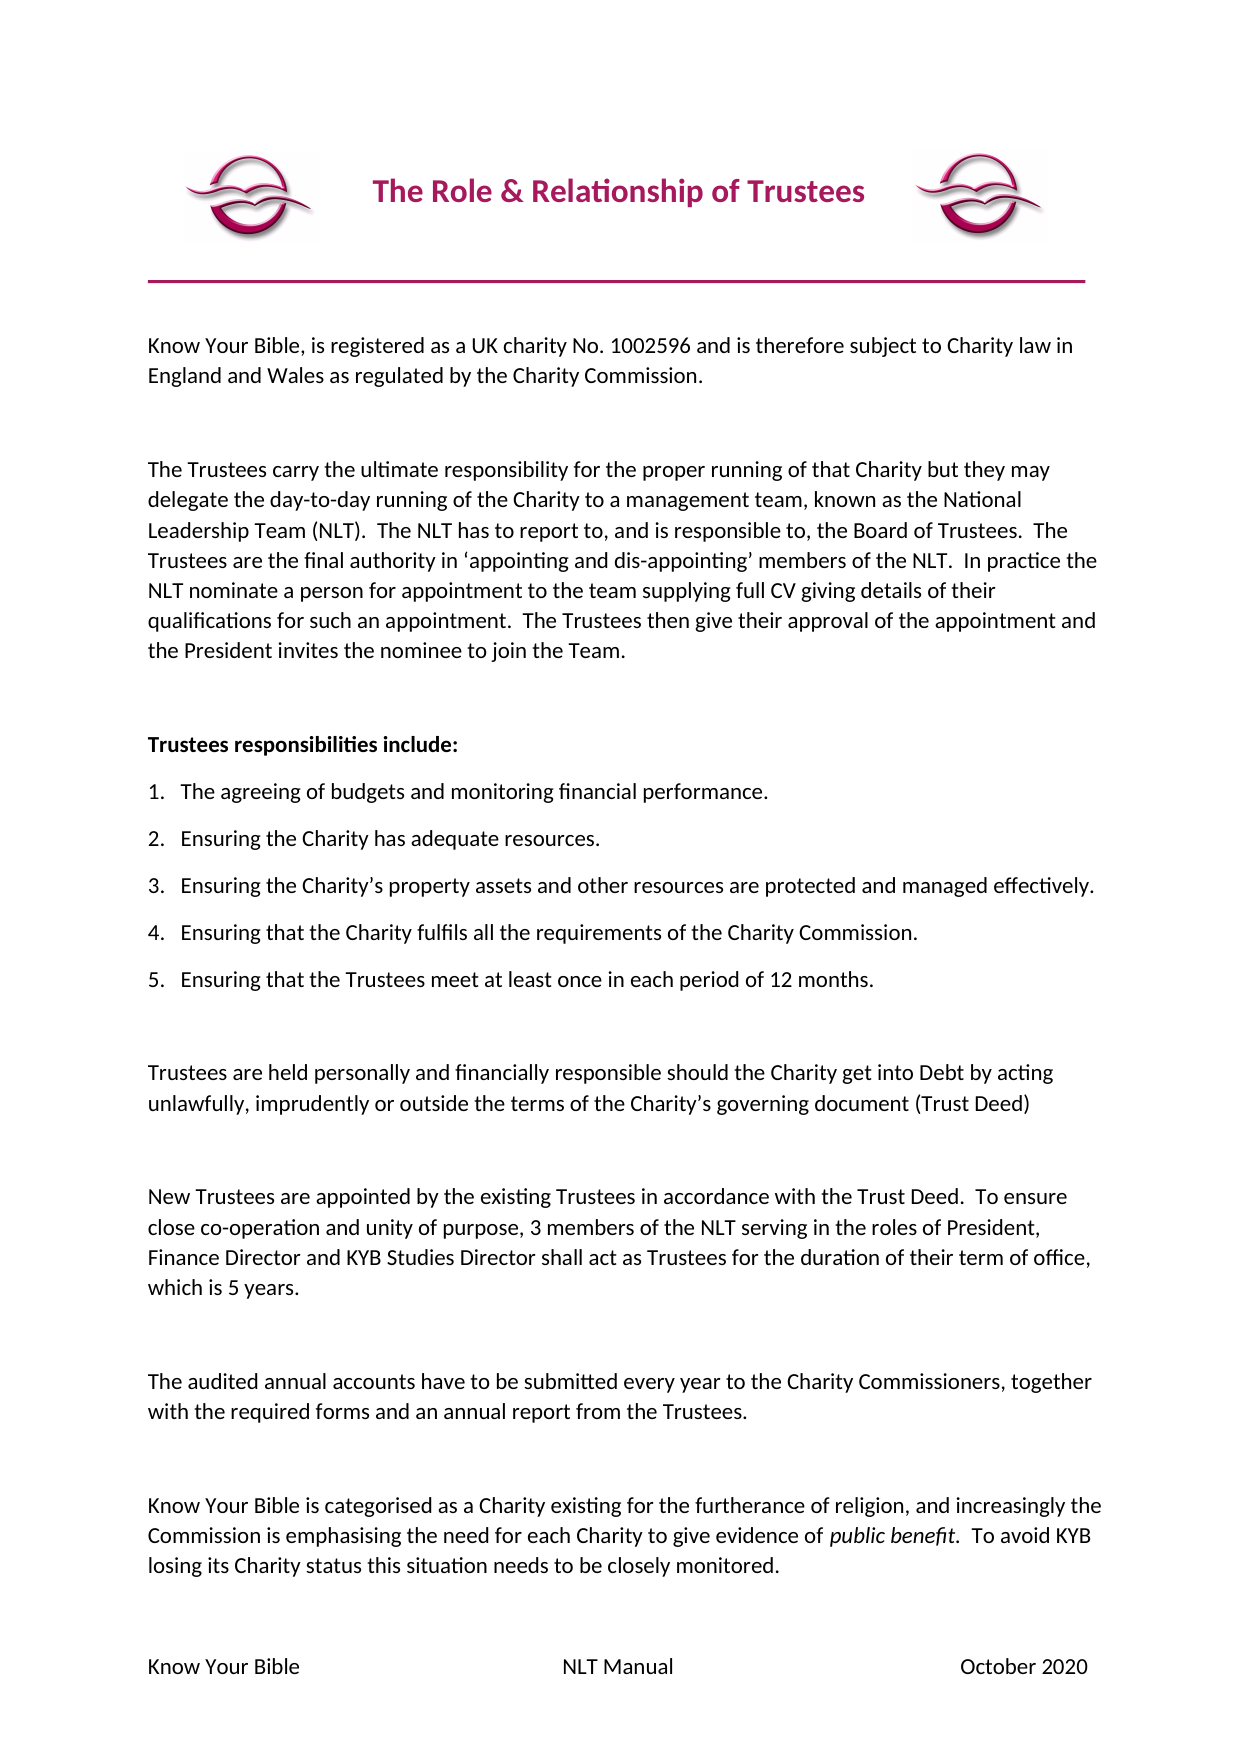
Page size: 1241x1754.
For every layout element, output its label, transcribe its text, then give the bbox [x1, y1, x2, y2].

text Trustees are held personally and financially responsible should the Charity get into Debt by acting unlawfully, imprudently or outside the terms of the Charity’s governing document (Trust Deed) [148, 1058, 1116, 1117]
text 5. Ensuring that the Trustees meet at least once in each period of 12 months. [148, 965, 1116, 993]
picture [913, 150, 1049, 242]
text Know Your Bible is categorised as a Charity existing for the furtherance of religion, and increasingly the Commission is emphasising the need for each Charity to give evidence of public benefit. To avoid KYB losing its Charity status this situation needs to be closely monitored. [148, 1491, 1116, 1579]
text 2. Ensuring the Charity has adequate resources. [148, 824, 1116, 852]
text 3. Ensuring the Charity’s property assets and other resources are protected and managed effectively. [148, 871, 1116, 899]
text 4. Ensuring that the Charity fulfils all the requirements of the Charity Commission. [148, 918, 1116, 946]
text New Trustees are appointed by the existing Trustees in accordance with the Trust Deed. To ensure close co-operation and unity of purpose, 3 members of the NLT serving in the roles of President, Finance Director and KYB Studies Director shall act as Trustees for the duration of their term of office, which is 5 years. [148, 1182, 1116, 1301]
picture [183, 151, 319, 243]
text Know Your Bible, is registered as a UK charity No. 1002596 and is therefore subject to Charity law in England and Wales as regulated by the Charity Commission. [148, 301, 1116, 390]
text The audited annual accounts have to be submitted every year to the Charity Commissioners, together with the required forms and an annual report from the Trustees. [148, 1367, 1116, 1425]
text Trustees responsibilities include: [148, 730, 1116, 758]
text The Trustees carry the ultimate responsibility for the proper running of that Charity but they may delegate the day-to-day running of the Charity to a management team, known as the National Leadership Team (NLT). The NLT has to report to, and is responsible to, the Board of Trustees. The Trustees are the final authority in ‘appointing and dis-appointing’ members of the NLT. In practice the NLT nominate a person for appointment to the team supplying full CV giving details of their qualifications for such an appointment. The Trustees then give their approval of the appointment and the President invites the nominee to join the Team. [148, 455, 1116, 665]
text 1. The agreeing of budgets and monitoring financial performance. [148, 777, 1116, 805]
